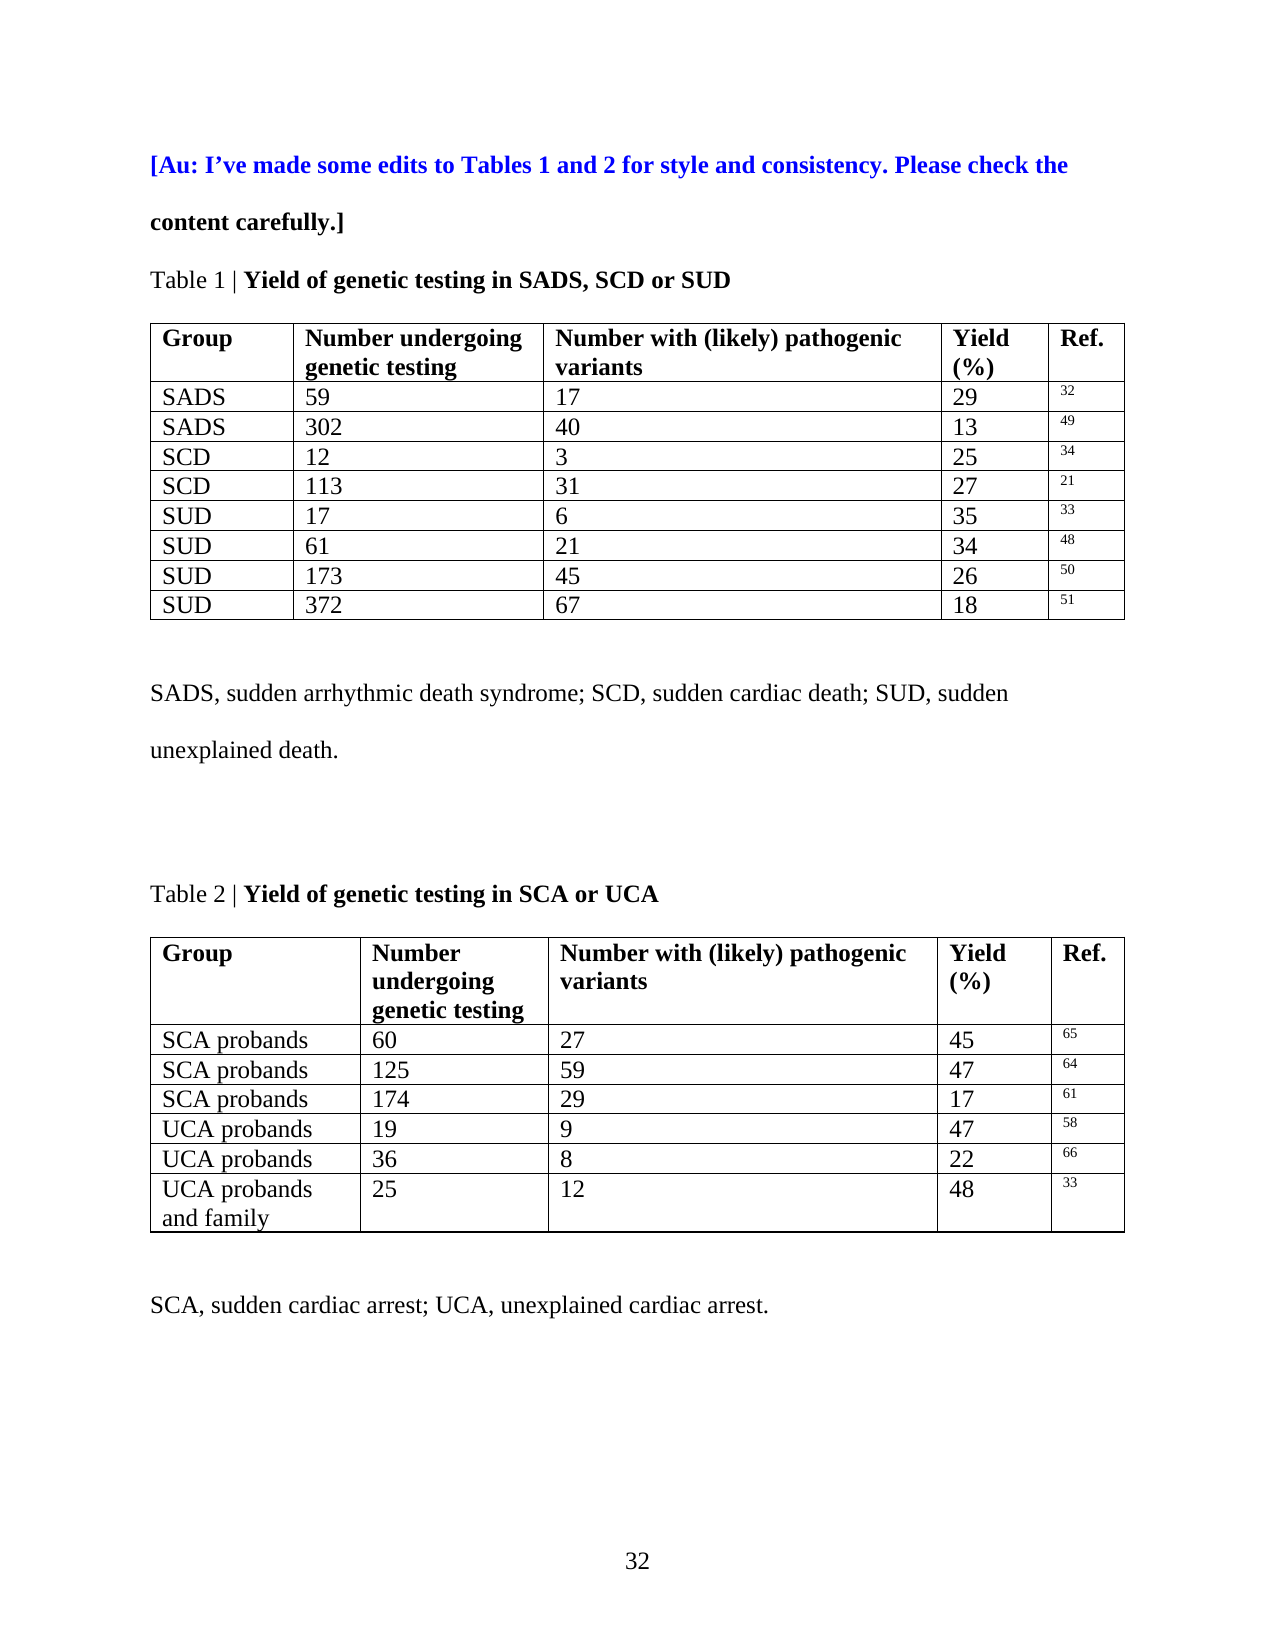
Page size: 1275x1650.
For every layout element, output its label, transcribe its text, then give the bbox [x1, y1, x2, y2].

table_cell 3 [544, 442, 941, 470]
table_cell 17 [294, 501, 543, 530]
table_cell 21 [544, 531, 941, 560]
table_cell 61 [1052, 1085, 1124, 1113]
table_cell SCD [151, 471, 293, 500]
table_cell 27 [942, 471, 1048, 500]
table_cell 12 [294, 442, 543, 470]
table_header Number with (likely) pathogenic variants [544, 324, 941, 381]
table_cell 17 [544, 382, 941, 411]
table_cell 17 [938, 1085, 1051, 1113]
table_cell SCD [151, 442, 293, 470]
table_header Number with (likely) pathogenic variants [549, 938, 937, 1024]
table_cell 29 [942, 382, 1048, 411]
table_cell 36 [361, 1144, 548, 1173]
table_cell 50 [1049, 561, 1124, 589]
table_cell 8 [549, 1144, 937, 1173]
table_header Ref. [1052, 938, 1124, 1024]
table_cell 51 [1049, 591, 1124, 619]
table_cell 302 [294, 412, 543, 441]
table_cell 372 [294, 591, 543, 619]
table_header Number undergoing genetic testing [361, 938, 548, 1024]
table_cell SCA probands [151, 1085, 360, 1113]
table_cell 58 [1052, 1114, 1124, 1143]
table_cell 34 [1049, 442, 1124, 470]
table_cell 47 [938, 1114, 1051, 1143]
table_cell 40 [544, 412, 941, 441]
table_cell SUD [151, 531, 293, 560]
table_header Yield (%) [942, 324, 1048, 381]
table_cell 64 [1052, 1055, 1124, 1083]
table_cell 29 [549, 1085, 937, 1113]
table_cell 48 [938, 1174, 1051, 1231]
table_cell SCA probands [151, 1025, 360, 1054]
table_header Group [151, 938, 360, 1024]
table_cell UCA probands [151, 1114, 360, 1143]
table_header Yield (%) [938, 938, 1051, 1024]
table_cell 47 [938, 1055, 1051, 1083]
table_cell 27 [549, 1025, 937, 1054]
table_cell SADS [151, 412, 293, 441]
table_cell 9 [549, 1114, 937, 1143]
table_cell 33 [1049, 501, 1124, 530]
table_cell 22 [938, 1144, 1051, 1173]
table_cell SADS [151, 382, 293, 411]
table_cell 21 [1049, 471, 1124, 500]
table_header Ref. [1049, 324, 1124, 381]
table_cell 59 [294, 382, 543, 411]
table_cell 26 [942, 561, 1048, 589]
table_cell 48 [1049, 531, 1124, 560]
table_cell 25 [361, 1174, 548, 1231]
table_cell 45 [544, 561, 941, 589]
table_cell 125 [361, 1055, 548, 1083]
text Table 2 | Yield of genetic testing in SCA or UCA [150, 879, 1125, 908]
table_cell 60 [361, 1025, 548, 1054]
table_cell 59 [549, 1055, 937, 1083]
table_cell 25 [942, 442, 1048, 470]
table_cell 49 [1049, 412, 1124, 441]
table_cell 19 [361, 1114, 548, 1143]
text SADS, sudden arrhythmic death syndrome; SCD, sudden cardiac death; SUD, sudden unexplained death. [150, 678, 1125, 764]
table_cell 113 [294, 471, 543, 500]
table_cell SUD [151, 501, 293, 530]
text [Au: I’ve made some edits to Tables 1 and 2 for style and consistency. Please check the content carefully.] [150, 150, 1125, 236]
table_cell 34 [942, 531, 1048, 560]
table_cell SUD [151, 561, 293, 589]
table_cell 32 [1049, 382, 1124, 411]
table_cell SCA probands [151, 1055, 360, 1083]
table_cell UCA probands and family [151, 1174, 360, 1231]
table_cell 12 [549, 1174, 937, 1231]
table_cell 33 [1052, 1174, 1124, 1231]
table_cell 13 [942, 412, 1048, 441]
table_cell 45 [938, 1025, 1051, 1054]
table_cell 65 [1052, 1025, 1124, 1054]
table_header Group [151, 324, 293, 381]
table_cell 6 [544, 501, 941, 530]
text SCA, sudden cardiac arrest; UCA, unexplained cardiac arrest. [150, 1290, 1125, 1319]
table_cell SUD [151, 591, 293, 619]
text Table 1 | Yield of genetic testing in SADS, SCD or SUD [150, 265, 1125, 294]
table_header Number undergoing genetic testing [294, 324, 543, 381]
table_cell UCA probands [151, 1144, 360, 1173]
table_cell 173 [294, 561, 543, 589]
table_cell 66 [1052, 1144, 1124, 1173]
table_cell 31 [544, 471, 941, 500]
table_cell 61 [294, 531, 543, 560]
table_cell 174 [361, 1085, 548, 1113]
table_cell 18 [942, 591, 1048, 619]
table_cell 35 [942, 501, 1048, 530]
table_cell 67 [544, 591, 941, 619]
